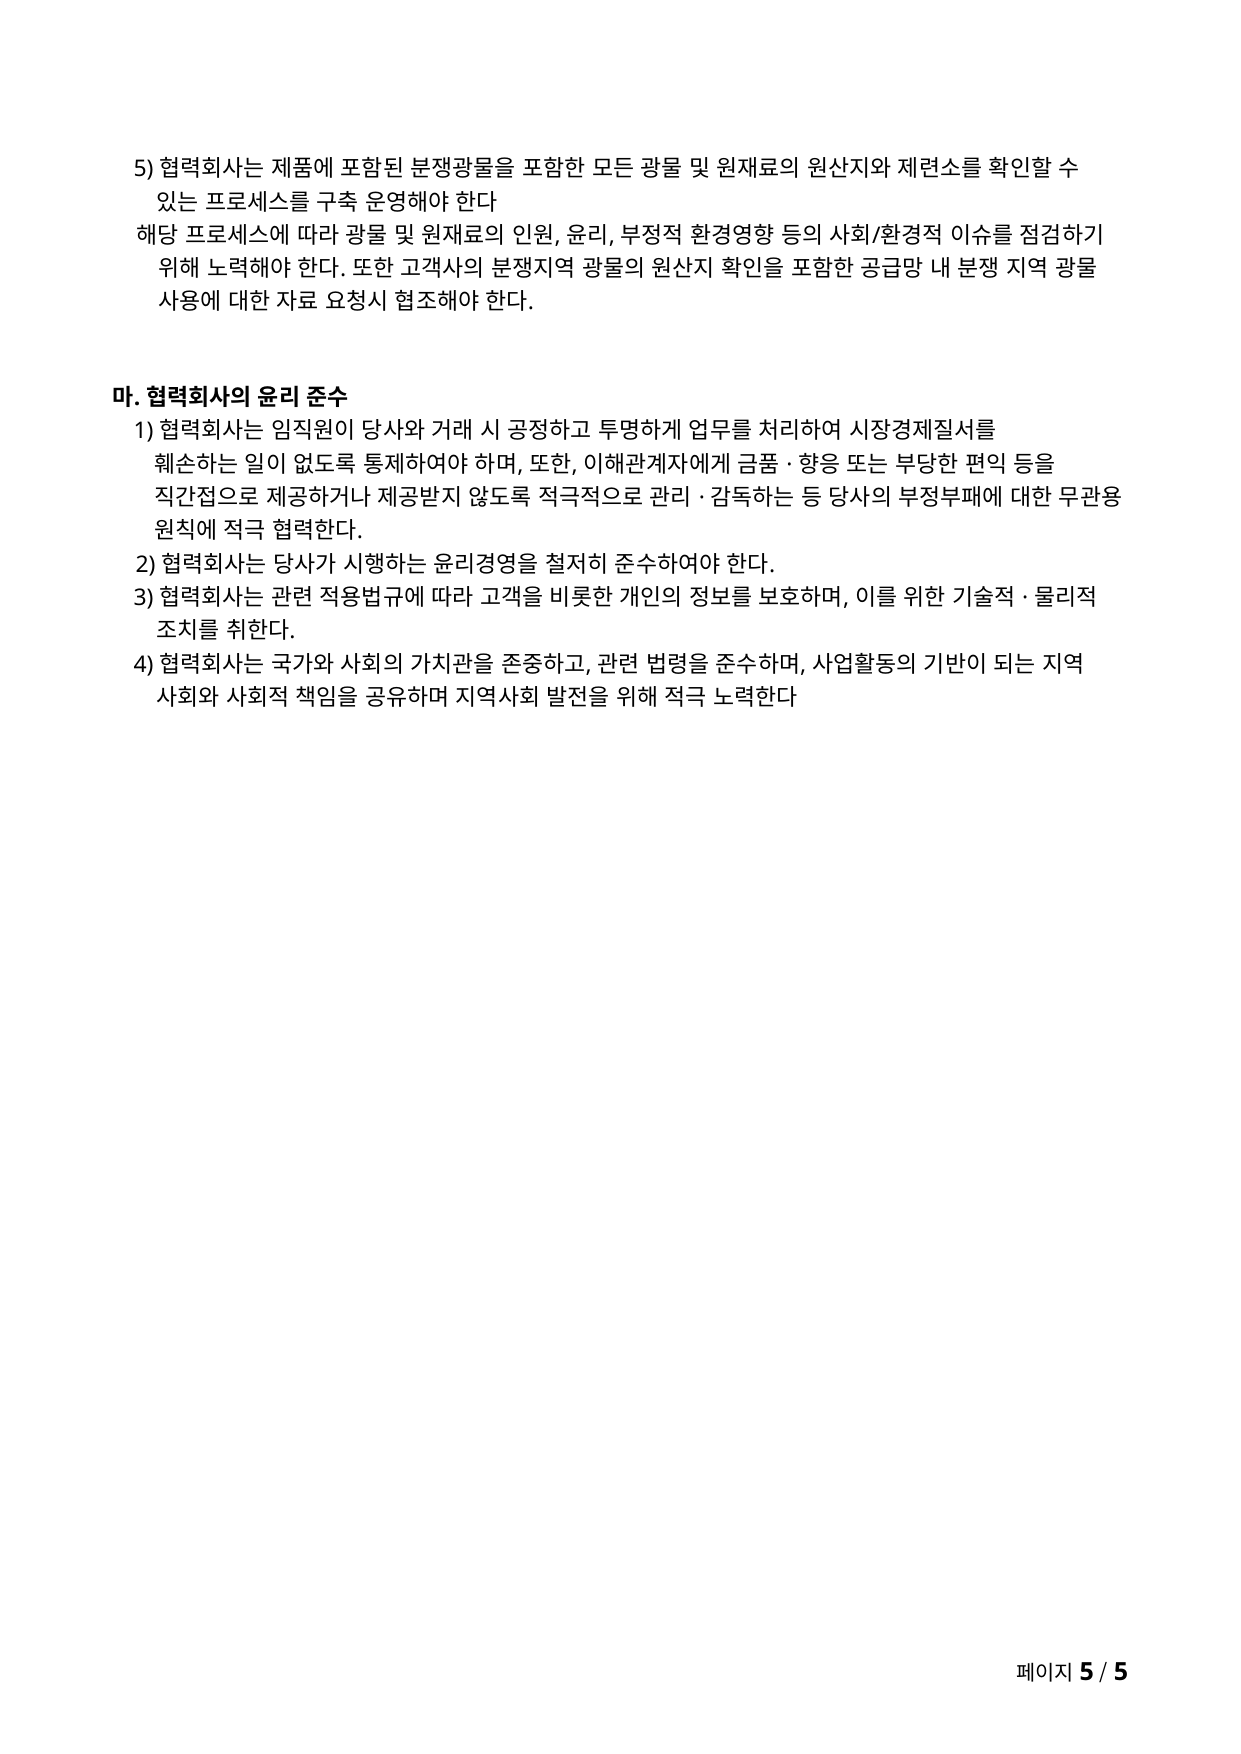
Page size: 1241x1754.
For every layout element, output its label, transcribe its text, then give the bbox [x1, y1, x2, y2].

text 5) 협력회사는 제품에 포함된 분쟁광물을 포함한 모든 광물 및 원재료의 원산지와 제련소를 확인할 수 있는 프로세스를 구축 운영해야 한다 [133, 150, 1128, 217]
text 4) 협력회사는 국가와 사회의 가치관을 존중하고, 관련 법령을 준수하며, 사업활동의 기반이 되는 지역 사회와 사회적 책임을 공유하며 지역사회 발전을 위해 적극 노력한다 [133, 646, 1128, 712]
text 훼손하는 일이 없도록 통제하여야 하며, 또한, 이해관계자에게 금품 · 향응 또는 부당한 편익 등을 직간접으로 제공하거나 제공받지 않도록 적극적으로 관리 · 감독하는 등 당사의 부정부패에 대한 무관용 원칙에 적극 협력한다. [154, 446, 1128, 546]
text 마. 협력회사의 윤리 준수 [112, 379, 1128, 412]
text 1) 협력회사는 임직원이 당사와 거래 시 공정하고 투명하게 업무를 처리하여 시장경제질서를 [133, 412, 1128, 446]
text 해당 프로세스에 따라 광물 및 원재료의 인원, 윤리, 부정적 환경영향 등의 사회/환경적 이슈를 점검하기 위해 노력해야 한다. 또한 고객사의 분쟁지역 광물의 원산지 확인을 포함한 공급망 내 분쟁 지역 광물 사용에 대한 자료 요청시 협조해야 한다. [112, 217, 1128, 317]
text 2) 협력회사는 당사가 시행하는 윤리경영을 철저히 준수하여야 한다. [112, 546, 1128, 579]
text 3) 협력회사는 관련 적용법규에 따라 고객을 비롯한 개인의 정보를 보호하며, 이를 위한 기술적 · 물리적 조치를 취한다. [133, 579, 1128, 646]
